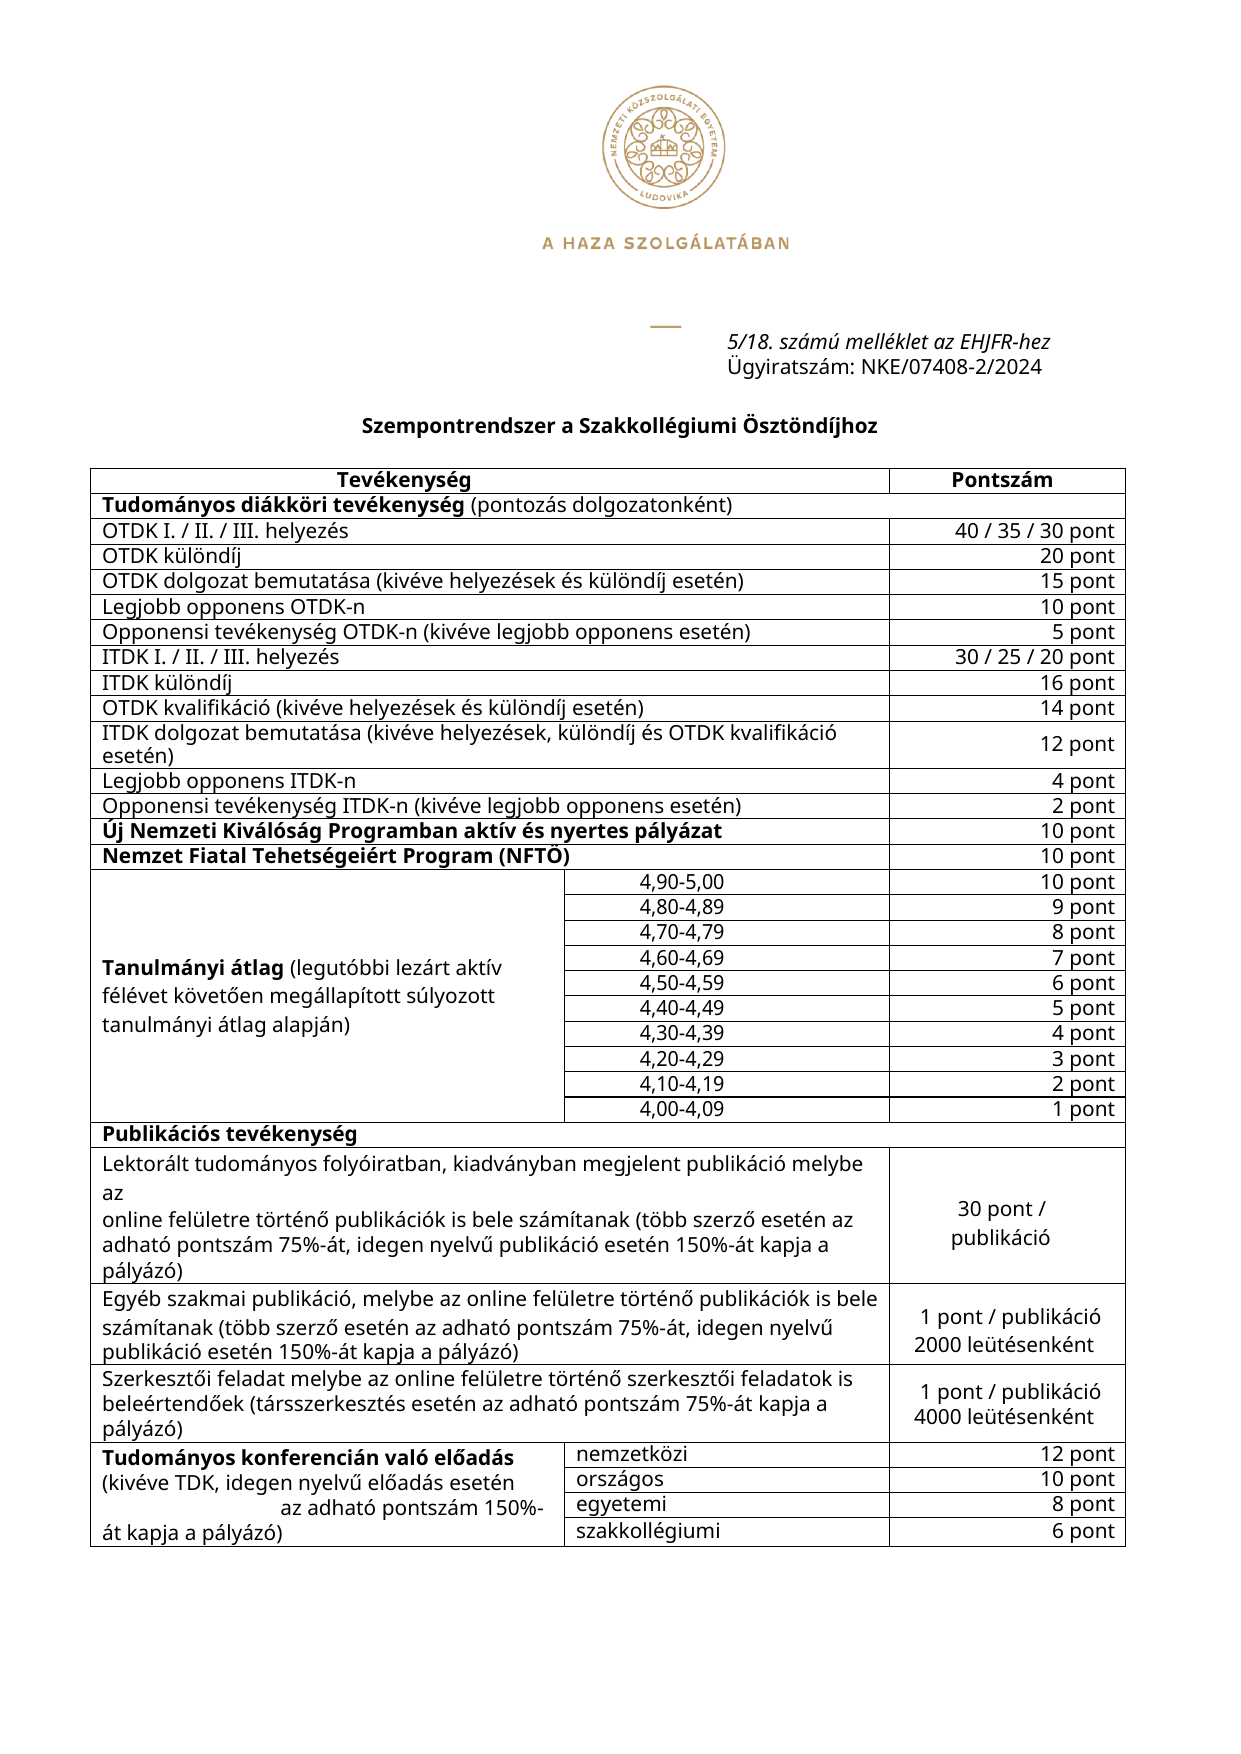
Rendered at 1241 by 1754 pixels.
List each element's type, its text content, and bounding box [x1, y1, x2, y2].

table_header Tevékenység [91, 469, 889, 493]
table_cell 4,90-5,00 [565, 870, 889, 894]
table_cell OTDK kvalifikáció (kivéve helyezések és különdíj esetén) [91, 696, 889, 721]
table_cell 2 pont [890, 794, 1125, 818]
table_cell 4,70-4,79 [565, 921, 889, 945]
table_cell Tudományos diákköri tevékenység (pontozás dolgozatonként) [91, 494, 1125, 518]
table_cell 16 pont [890, 671, 1125, 695]
table_cell 3 pont [890, 1047, 1125, 1071]
table_cell 10 pont [890, 845, 1125, 869]
table_header Pontszám [890, 469, 1125, 493]
table_cell Publikációs tevékenység [91, 1123, 1125, 1147]
picture [542, 85, 789, 328]
table_cell 1 pont [890, 1098, 1125, 1122]
table_cell 5 pont [890, 996, 1125, 1021]
table_cell 4,30-4,39 [565, 1022, 889, 1046]
table_cell OTDK dolgozat bemutatása (kivéve helyezések és különdíj esetén) [91, 570, 889, 594]
table_cell Legjobb opponens OTDK-n [91, 595, 889, 619]
table_cell 4 pont [890, 769, 1125, 793]
table_cell Tanulmányi átlag (legutóbbi lezárt aktív félévet követően megállapított súlyozott tanulmányi átlag alapján) [91, 870, 564, 1122]
text Ügyiratszám: NKE/07408-2/2024 [727, 354, 1163, 380]
table_cell 4,50-4,59 [565, 971, 889, 995]
table_cell 10 pont [890, 819, 1125, 844]
table_cell 2 pont [890, 1072, 1125, 1096]
table_cell 9 pont [890, 895, 1125, 919]
table_cell 5 pont [890, 620, 1125, 645]
table_cell Opponensi tevékenység OTDK-n (kivéve legjobb opponens esetén) [91, 620, 889, 645]
table_cell 15 pont [890, 570, 1125, 594]
table_cell ITDK különdíj [91, 671, 889, 695]
table_cell 6 pont [890, 1518, 1125, 1546]
table_cell 4,20-4,29 [565, 1047, 889, 1071]
table_cell ITDK dolgozat bemutatása (kivéve helyezések, különdíj és OTDK kvalifikáció esetén) [91, 722, 889, 768]
table_cell 10 pont [890, 1468, 1125, 1492]
table_cell 12 pont [890, 1443, 1125, 1467]
table_cell 30 / 25 / 20 pont [890, 646, 1125, 670]
table_cell Nemzet Fiatal Tehetségeiért Program (NFTÖ) [91, 845, 889, 869]
table_cell 4,40-4,49 [565, 996, 889, 1021]
table_cell 4,60-4,69 [565, 946, 889, 970]
table_cell 20 pont [890, 545, 1125, 569]
table_cell ITDK I. / II. / III. helyezés [91, 646, 889, 670]
table_cell Egyéb szakmai publikáció, melybe az online felületre történő publikációk is bele számítanak (több szerző esetén az adható pontszám 75%-át, idegen nyelvű publikáció esetén 150%-át kapja a pályázó) [91, 1284, 889, 1364]
table_cell OTDK különdíj [91, 545, 889, 569]
table_cell 10 pont [890, 870, 1125, 894]
table_cell 4,80-4,89 [565, 895, 889, 919]
table_cell Legjobb opponens ITDK-n [91, 769, 889, 793]
table_cell 40 / 35 / 30 pont [890, 519, 1125, 543]
table_cell Lektorált tudományos folyóiratban, kiadványban megjelent publikáció melybe az online felületre történő publikációk is bele számítanak (több szerző esetén az adható pontszám 75%-át, idegen nyelvű publikáció esetén 150%-át kapja a pályázó) [91, 1148, 889, 1283]
text 5/18. számú melléklet az EHJFR-hez [727, 329, 1163, 354]
table_cell Tudományos konferencián való előadás (kivéve TDK, idegen nyelvű előadás esetén az adható pontszám 150%-át kapja a pályázó) [91, 1443, 564, 1546]
text Szempontrendszer a Szakkollégiumi Ösztöndíjhoz [77, 411, 1162, 439]
table_cell szakkollégiumi [565, 1518, 889, 1546]
table_cell 4 pont [890, 1022, 1125, 1046]
table_cell 8 pont [890, 921, 1125, 945]
table_cell 8 pont [890, 1493, 1125, 1517]
table_cell 30 pont / publikáció [890, 1148, 1125, 1283]
table_cell Szerkesztői feladat melybe az online felületre történő szerkesztői feladatok is beleértendőek (társszerkesztés esetén az adható pontszám 75%-át kapja a pályázó) [91, 1365, 889, 1442]
table_cell nemzetközi [565, 1443, 889, 1467]
table_cell országos [565, 1468, 889, 1492]
table_cell 4,00-4,09 [565, 1098, 889, 1122]
table_cell Opponensi tevékenység ITDK-n (kivéve legjobb opponens esetén) [91, 794, 889, 818]
table_cell egyetemi [565, 1493, 889, 1517]
table_cell 6 pont [890, 971, 1125, 995]
table_cell 4,10-4,19 [565, 1072, 889, 1096]
table_cell Új Nemzeti Kiválóság Programban aktív és nyertes pályázat [91, 819, 889, 844]
table_cell OTDK I. / II. / III. helyezés [91, 519, 889, 543]
table_cell 12 pont [890, 722, 1125, 768]
table_cell 10 pont [890, 595, 1125, 619]
table_cell 14 pont [890, 696, 1125, 721]
table_cell 1 pont / publikáció 4000 leütésenként [890, 1365, 1125, 1442]
table_cell 1 pont / publikáció 2000 leütésenként [890, 1284, 1125, 1364]
table_cell 7 pont [890, 946, 1125, 970]
